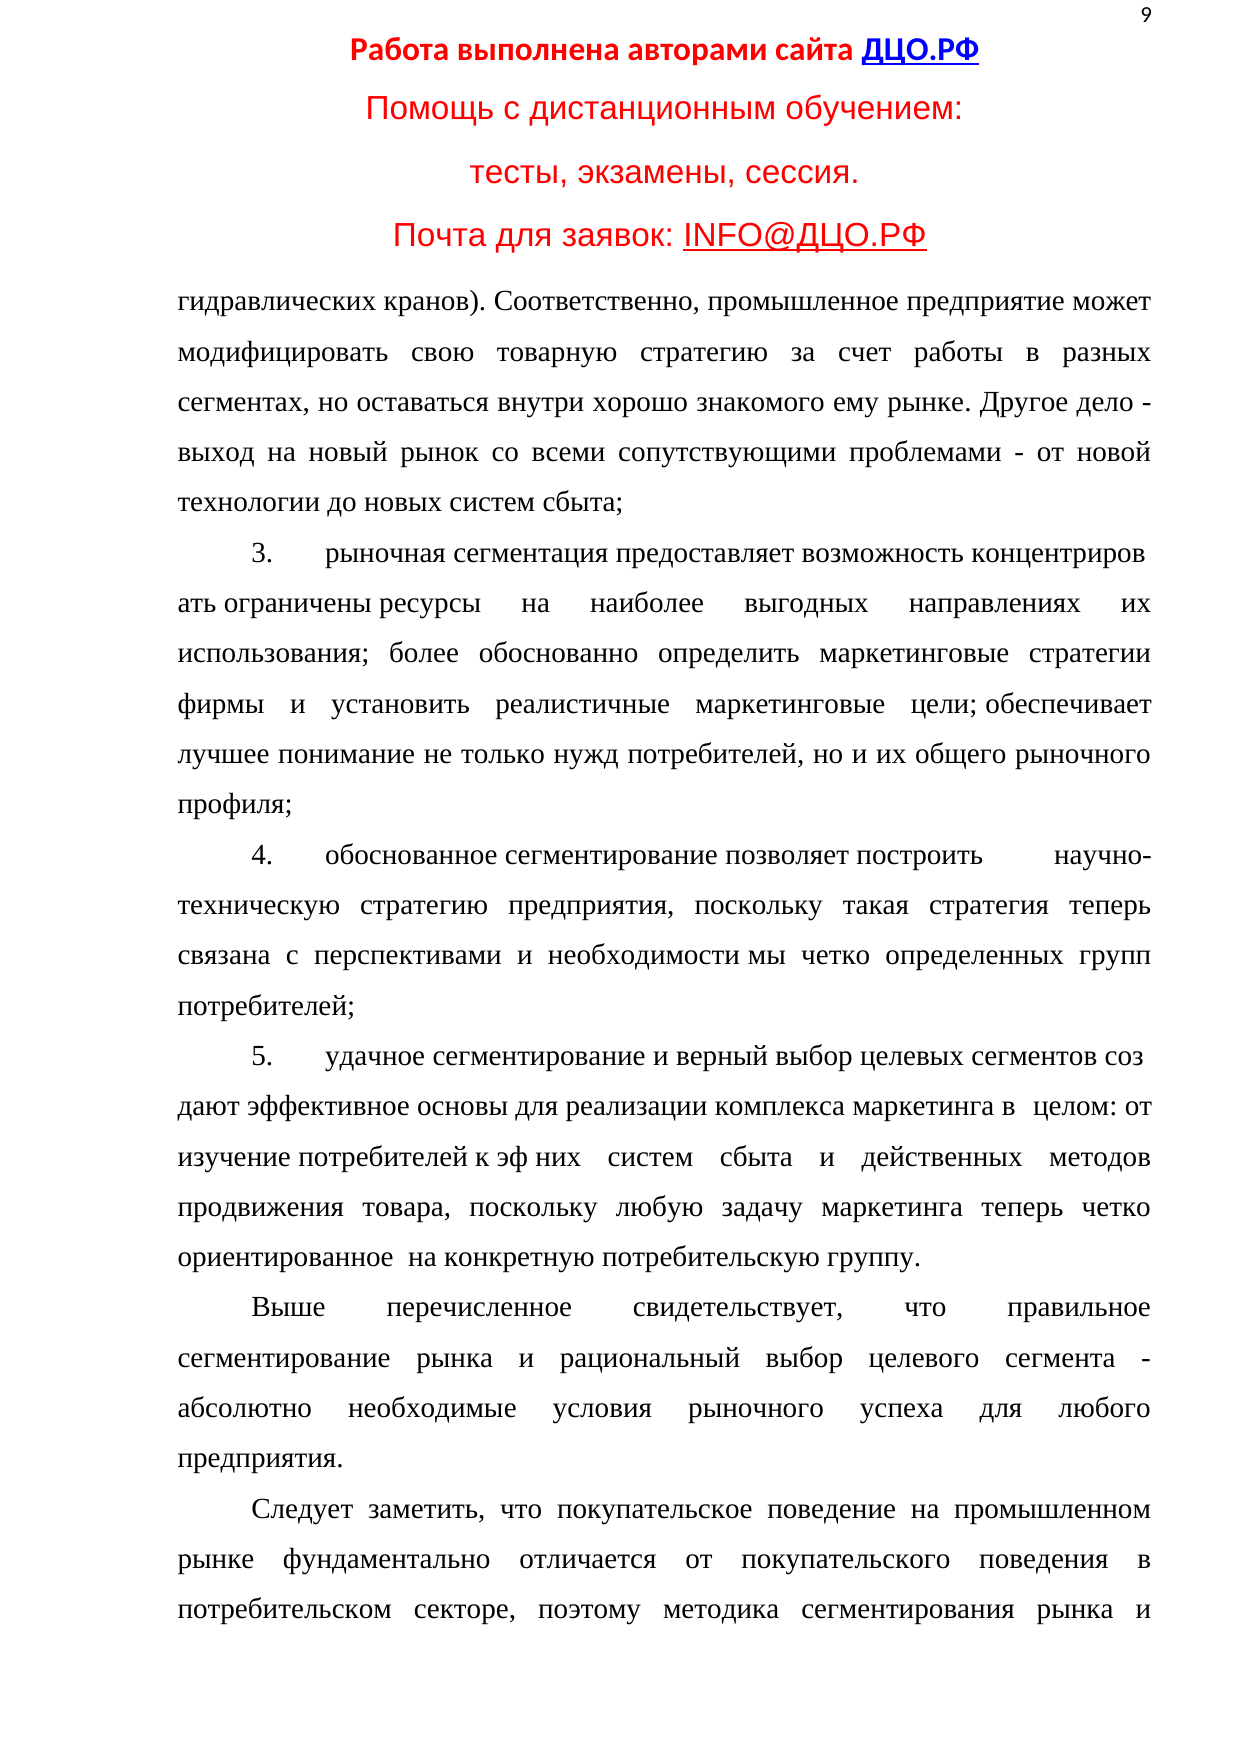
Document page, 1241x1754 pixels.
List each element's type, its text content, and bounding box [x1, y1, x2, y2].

text Выше перечисленное свидетельствует, что правильное сегментирование рынка и рациональный выбор целевого сегмента - абсолютно необходимые условия рыночного успеха для любого предприятия. [177, 1289, 1152, 1474]
list удачное сегментирование и верный выбор целевых сегментов создают эффективное основы для реализации комплекса маркетинга в целом: от изучение потребителей к эф них систем сбыта и действенных методов продвижения товара, поскольку любую задачу маркетинга теперь четко ориентированное на конкретную потребительскую группу. [177, 1038, 1152, 1273]
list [177, 283, 1152, 518]
list рыночная сегментация предоставляет возможность концентрировать ограничены ресурсы на наиболее выгодных направлениях их использования; более обоснованно определить маркетинговые стратегии фирмы и установить реалистичные маркетинговые цели; обеспечивает лучшее понимание не только нужд потребителей, но и их общего рыночного профиля; [177, 535, 1152, 820]
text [177, 1491, 1152, 1625]
list обоснованное сегментирование позволяет построить научно-техническую стратегию предприятия, поскольку такая стратегия теперь связана с перспективами и необходимости мы четко определенных групп потребителей; [177, 837, 1152, 1021]
